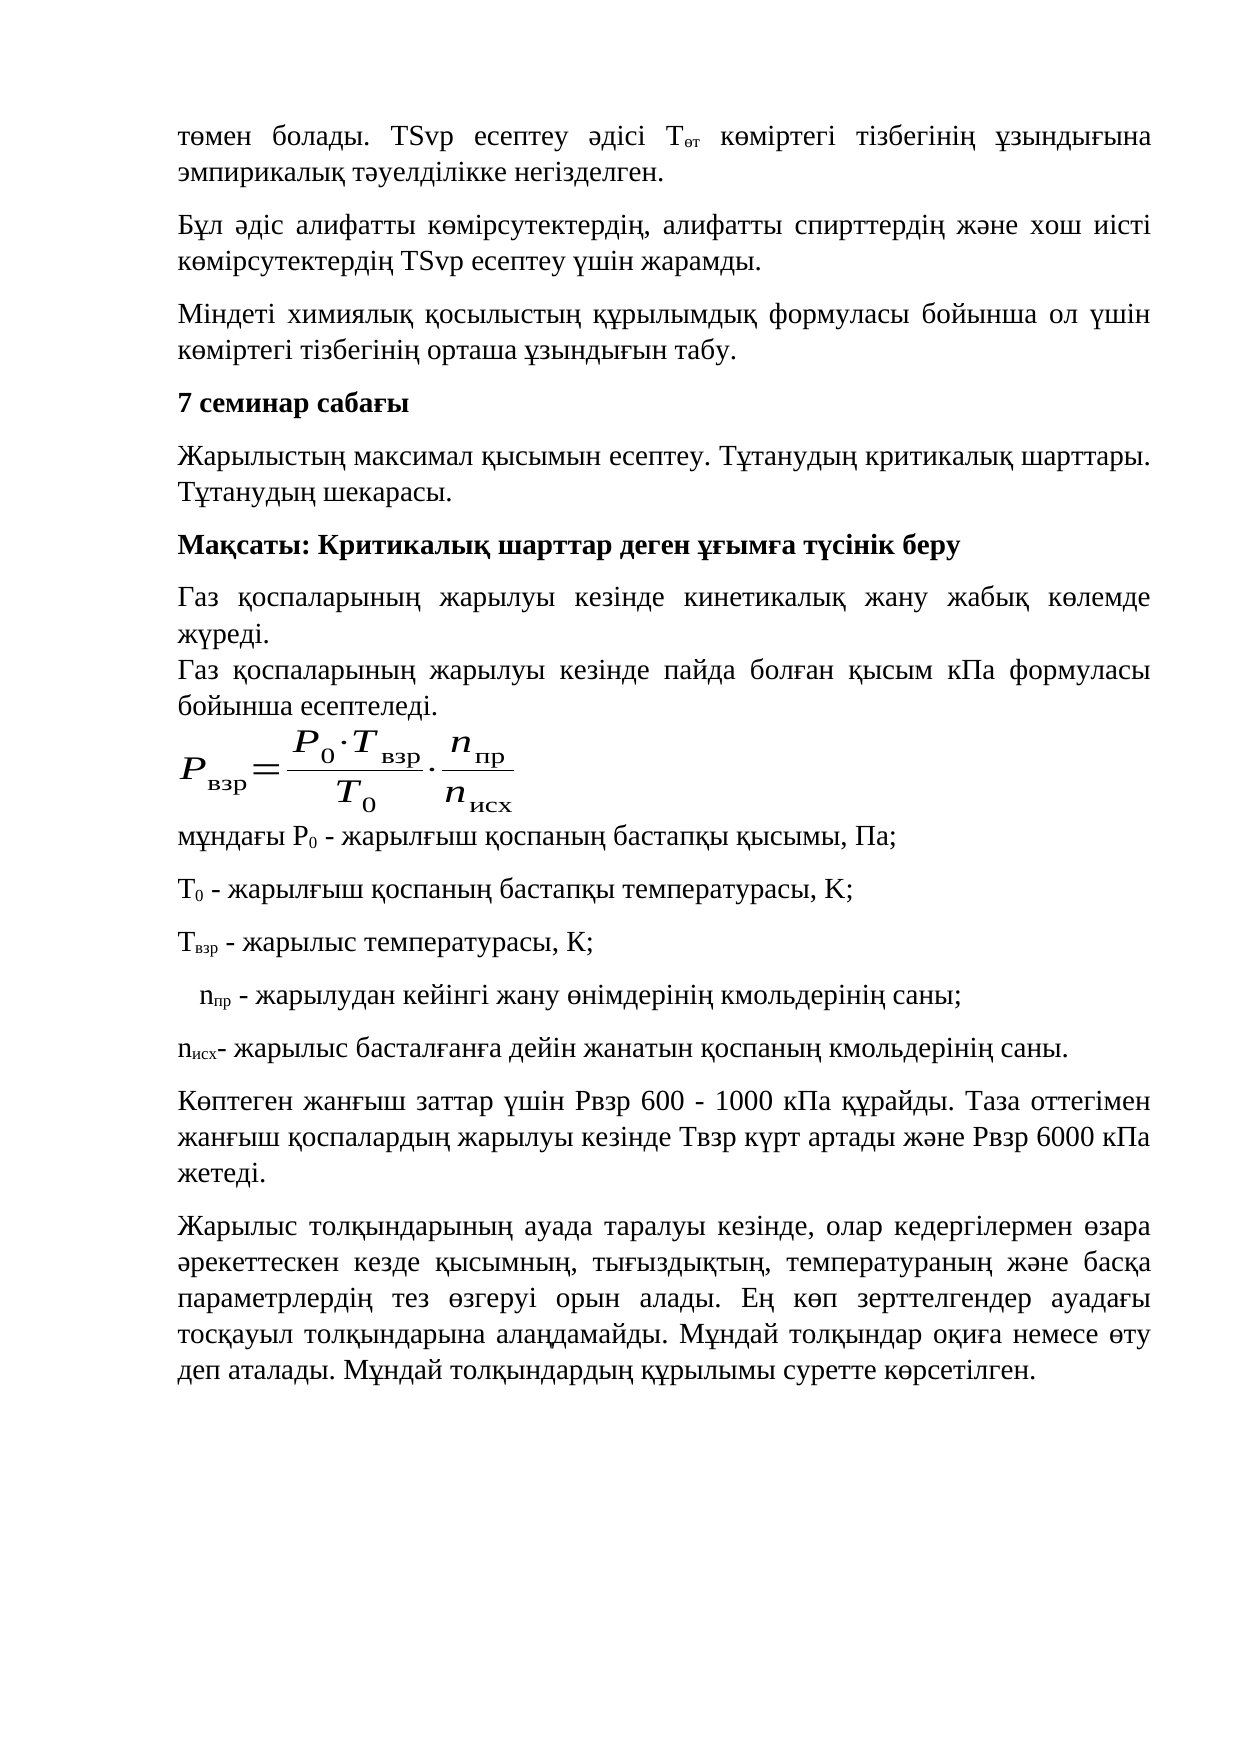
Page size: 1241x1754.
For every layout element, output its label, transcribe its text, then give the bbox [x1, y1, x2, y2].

text мұндағы Р0 - жарылғыш қоспаның бастапқы қысымы, Па; [177, 818, 1152, 852]
text Мақсаты: Критикалық шарттар деген ұғымға түсінік беру [177, 527, 1152, 560]
text nпр - жарылудан кейінгі жану өнімдерінің кмольдерінің саны; [177, 977, 1152, 1011]
text 7 семинар сабағы [177, 385, 1152, 418]
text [177, 118, 1152, 188]
text T0 - жарылғыш қоспаның бастапқы температурасы, K; [177, 871, 1152, 905]
text Міндеті химиялық қосылыстың құрылымдық формуласы бойынша ол үшін көміртегі тізбегінің орташа ұзындығын табу. [177, 296, 1152, 366]
text nисх- жарылыс басталғанға дейін жанатын қоспаның кмольдерінің саны. [177, 1030, 1152, 1063]
text Көптеген жанғыш заттар үшін Рвзр 600 - 1000 кПа құрайды. Таза оттегімен жанғыш қоспалардың жарылуы кезінде Твзр күрт артады және Рвзр 6000 кПа жетеді. [177, 1083, 1152, 1188]
text Жарылыстың максимал қысымын есептеу. Тұтанудың критикалық шарттары. Тұтанудың шекарасы. [177, 438, 1152, 507]
text Бұл әдіс алифатты көмірсутектердің, алифатты спирттердің және хош иісті көмірсутектердің TSvp есептеу үшін жарамды. [177, 207, 1152, 277]
text Твзр - жарылыс температурасы, К; [177, 924, 1152, 958]
text Газ қоспаларының жарылуы кезінде пайда болған қысым кПа формуласы бойынша есептеледі. [177, 652, 1152, 722]
text Газ қоспаларының жарылуы кезінде кинетикалық жану жабық көлемде жүреді. [177, 579, 1152, 649]
text Жарылыс толқындарының ауада таралуы кезінде, олар кедергілермен өзара әрекеттескен кезде қысымның, тығыздықтың, температураның және басқа параметрлердің тез өзгеруі орын алады. Ең көп зерттелгендер ауадағы тосқауыл толқындарына алаңдамайды. Мұндай толқындар оқиға немесе өту деп аталады. Мұндай толқындардың құрылымы суретте көрсетілген. [177, 1208, 1152, 1386]
